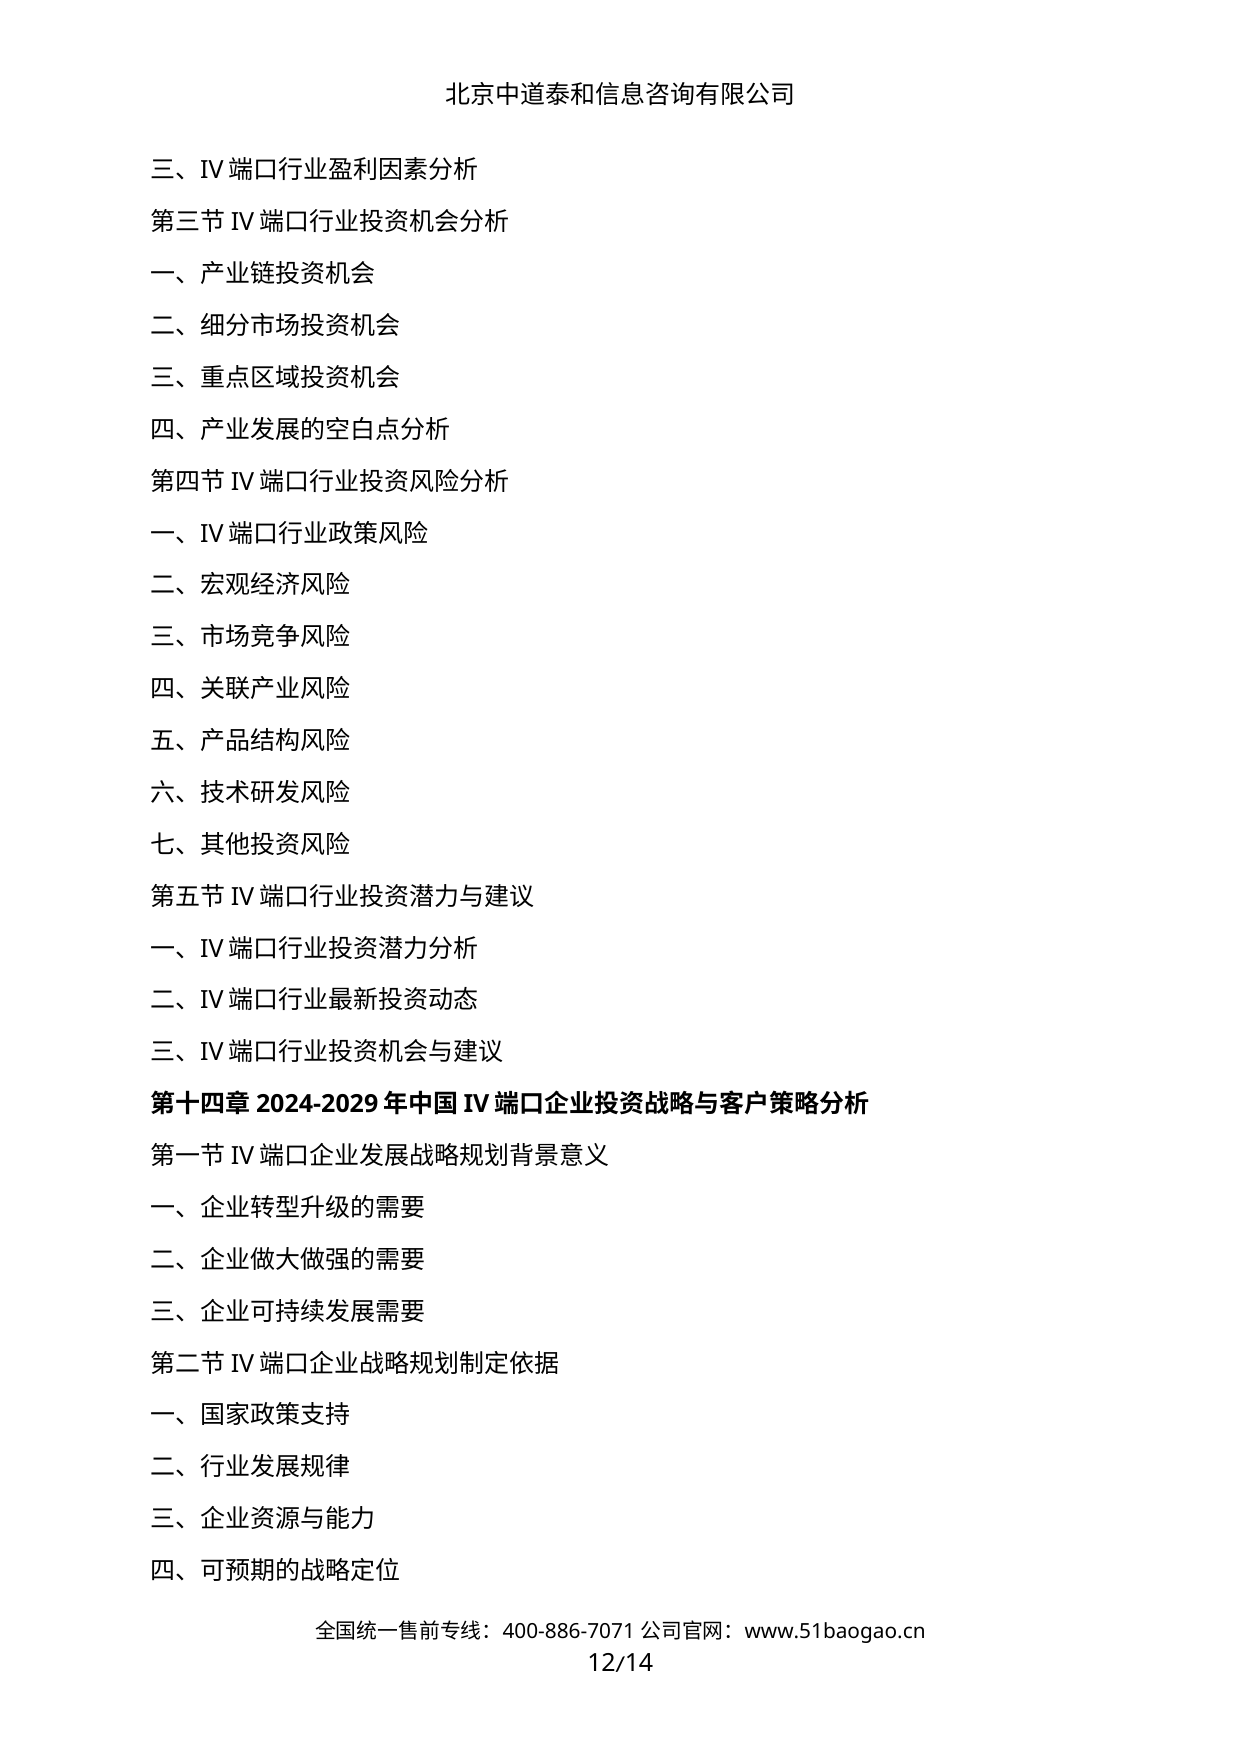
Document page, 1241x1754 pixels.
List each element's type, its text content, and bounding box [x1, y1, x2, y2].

text 四、可预期的战略定位 [150, 1551, 1090, 1587]
text 第二节 IV端口企业战略规划制定依据 [150, 1343, 1090, 1379]
text 三、企业资源与能力 [150, 1499, 1090, 1535]
text 二、行业发展规律 [150, 1447, 1090, 1483]
text 七、其他投资风险 [150, 824, 1090, 861]
text 一、产业链投资机会 [150, 254, 1090, 290]
text 第一节 IV端口企业发展战略规划背景意义 [150, 1136, 1090, 1172]
text 二、细分市场投资机会 [150, 306, 1090, 342]
text 三、企业可持续发展需要 [150, 1291, 1090, 1327]
text 三、IV端口行业盈利因素分析 [150, 150, 1090, 186]
text 五、产品结构风险 [150, 721, 1090, 757]
text 一、国家政策支持 [150, 1395, 1090, 1431]
text 三、重点区域投资机会 [150, 357, 1090, 394]
text 二、宏观经济风险 [150, 565, 1090, 601]
text 六、技术研发风险 [150, 772, 1090, 809]
text 一、企业转型升级的需要 [150, 1187, 1090, 1224]
text 二、IV端口行业最新投资动态 [150, 980, 1090, 1016]
text 三、IV端口行业投资机会与建议 [150, 1032, 1090, 1068]
text 四、产业发展的空白点分析 [150, 409, 1090, 446]
text 一、IV端口行业投资潜力分析 [150, 928, 1090, 964]
text 第五节 IV端口行业投资潜力与建议 [150, 876, 1090, 912]
text 第十四章 2024-2029年中国IV端口企业投资战略与客户策略分析 [150, 1084, 1090, 1120]
text 第四节 IV端口行业投资风险分析 [150, 461, 1090, 497]
text 二、企业做大做强的需要 [150, 1239, 1090, 1276]
text 第三节 IV端口行业投资机会分析 [150, 202, 1090, 238]
text 一、IV端口行业政策风险 [150, 513, 1090, 549]
text 四、关联产业风险 [150, 669, 1090, 705]
text 三、市场竞争风险 [150, 617, 1090, 653]
